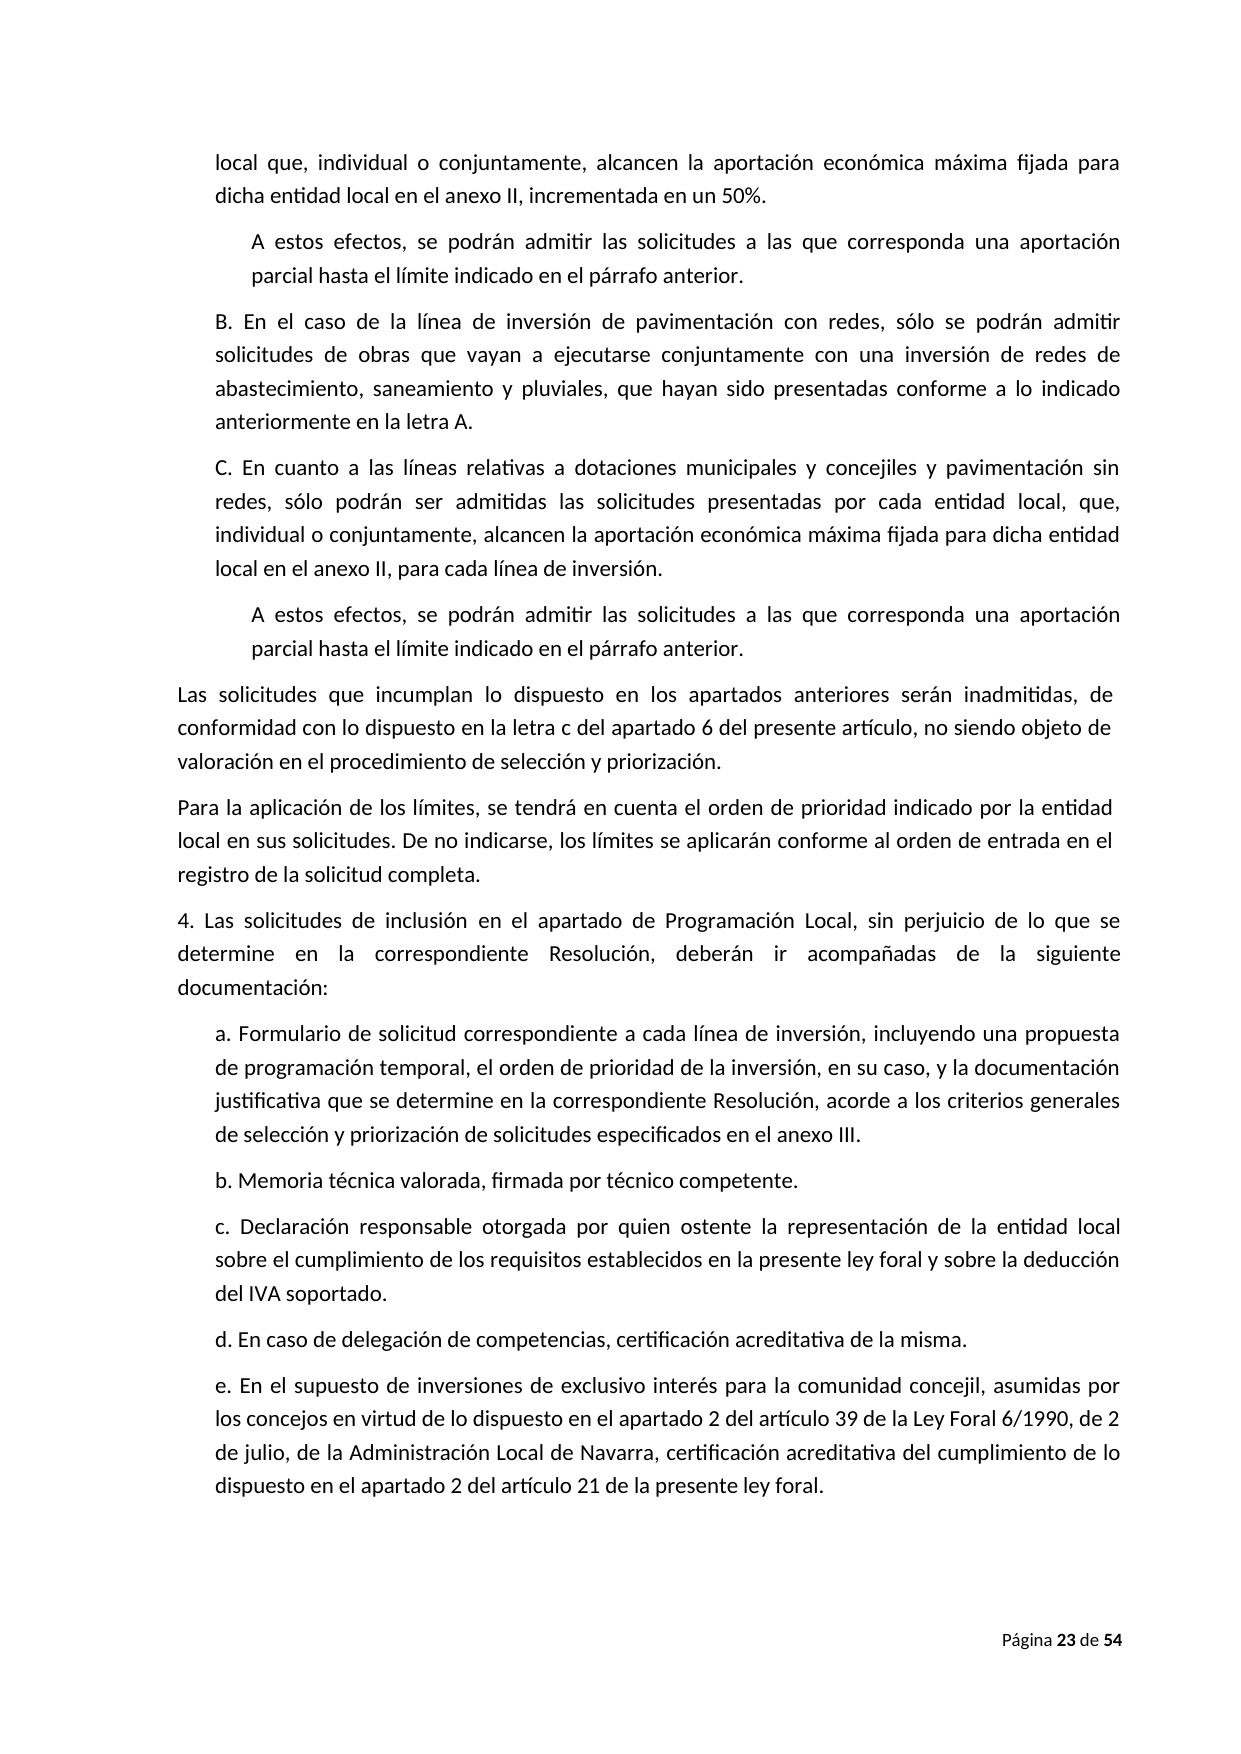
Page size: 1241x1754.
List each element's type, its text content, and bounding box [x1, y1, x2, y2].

text 4. Las solicitudes de inclusión en el apartado de Programación Local, sin perjuicio de lo que se determine en la correspondiente Resolución, deberán ir acompañadas de la siguiente documentación: [177, 906, 1122, 1001]
text B. En el caso de la línea de inversión de pavimentación con redes, sólo se podrán admitir solicitudes de obras que vayan a ejecutarse conjuntamente con una inversión de redes de abastecimiento, saneamiento y pluviales, que hayan sido presentadas conforme a lo indicado anteriormente en la letra A. [215, 307, 1122, 436]
text c. Declaración responsable otorgada por quien ostente la representación de la entidad local sobre el cumplimiento de los requisitos establecidos en la presente ley foral y sobre la deducción del IVA soportado. [215, 1212, 1122, 1307]
text e. En el supuesto de inversiones de exclusivo interés para la comunidad concejil, asumidas por los concejos en virtud de lo dispuesto en el apartado 2 del artículo 39 de la Ley Foral 6/1990, de 2 de julio, de la Administración Local de Navarra, certificación acreditativa del cumplimiento de lo dispuesto en el apartado 2 del artículo 21 de la presente ley foral. [215, 1371, 1122, 1500]
text C. En cuanto a las líneas relativas a dotaciones municipales y concejiles y pavimentación sin redes, sólo podrán ser admitidas las solicitudes presentadas por cada entidad local, que, individual o conjuntamente, alcancen la aportación económica máxima fijada para dicha entidad local en el anexo II, para cada línea de inversión. [215, 453, 1122, 582]
text Para la aplicación de los límites, se tendrá en cuenta el orden de prioridad indicado por la entidad local en sus solicitudes. De no indicarse, los límites se aplicarán conforme al orden de entrada en el registro de la solicitud completa. [177, 793, 1114, 888]
text a. Formulario de solicitud correspondiente a cada línea de inversión, incluyendo una propuesta de programación temporal, el orden de prioridad de la inversión, en su caso, y la documentación justificativa que se determine en la correspondiente Resolución, acorde a los criterios generales de selección y priorización de solicitudes especificados en el anexo III. [215, 1019, 1122, 1148]
text A estos efectos, se podrán admitir las solicitudes a las que corresponda una aportación parcial hasta el límite indicado en el párrafo anterior. [251, 600, 1122, 662]
text Las solicitudes que incumplan lo dispuesto en los apartados anteriores serán inadmitidas, de conformidad con lo dispuesto en la letra c del apartado 6 del presente artículo, no siendo objeto de valoración en el procedimiento de selección y priorización. [177, 680, 1114, 775]
text A estos efectos, se podrán admitir las solicitudes a las que corresponda una aportación parcial hasta el límite indicado en el párrafo anterior. [251, 227, 1122, 289]
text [215, 148, 1122, 209]
text d. En caso de delegación de competencias, certificación acreditativa de la misma. [215, 1325, 1122, 1353]
text b. Memoria técnica valorada, firmada por técnico competente. [215, 1166, 1122, 1194]
